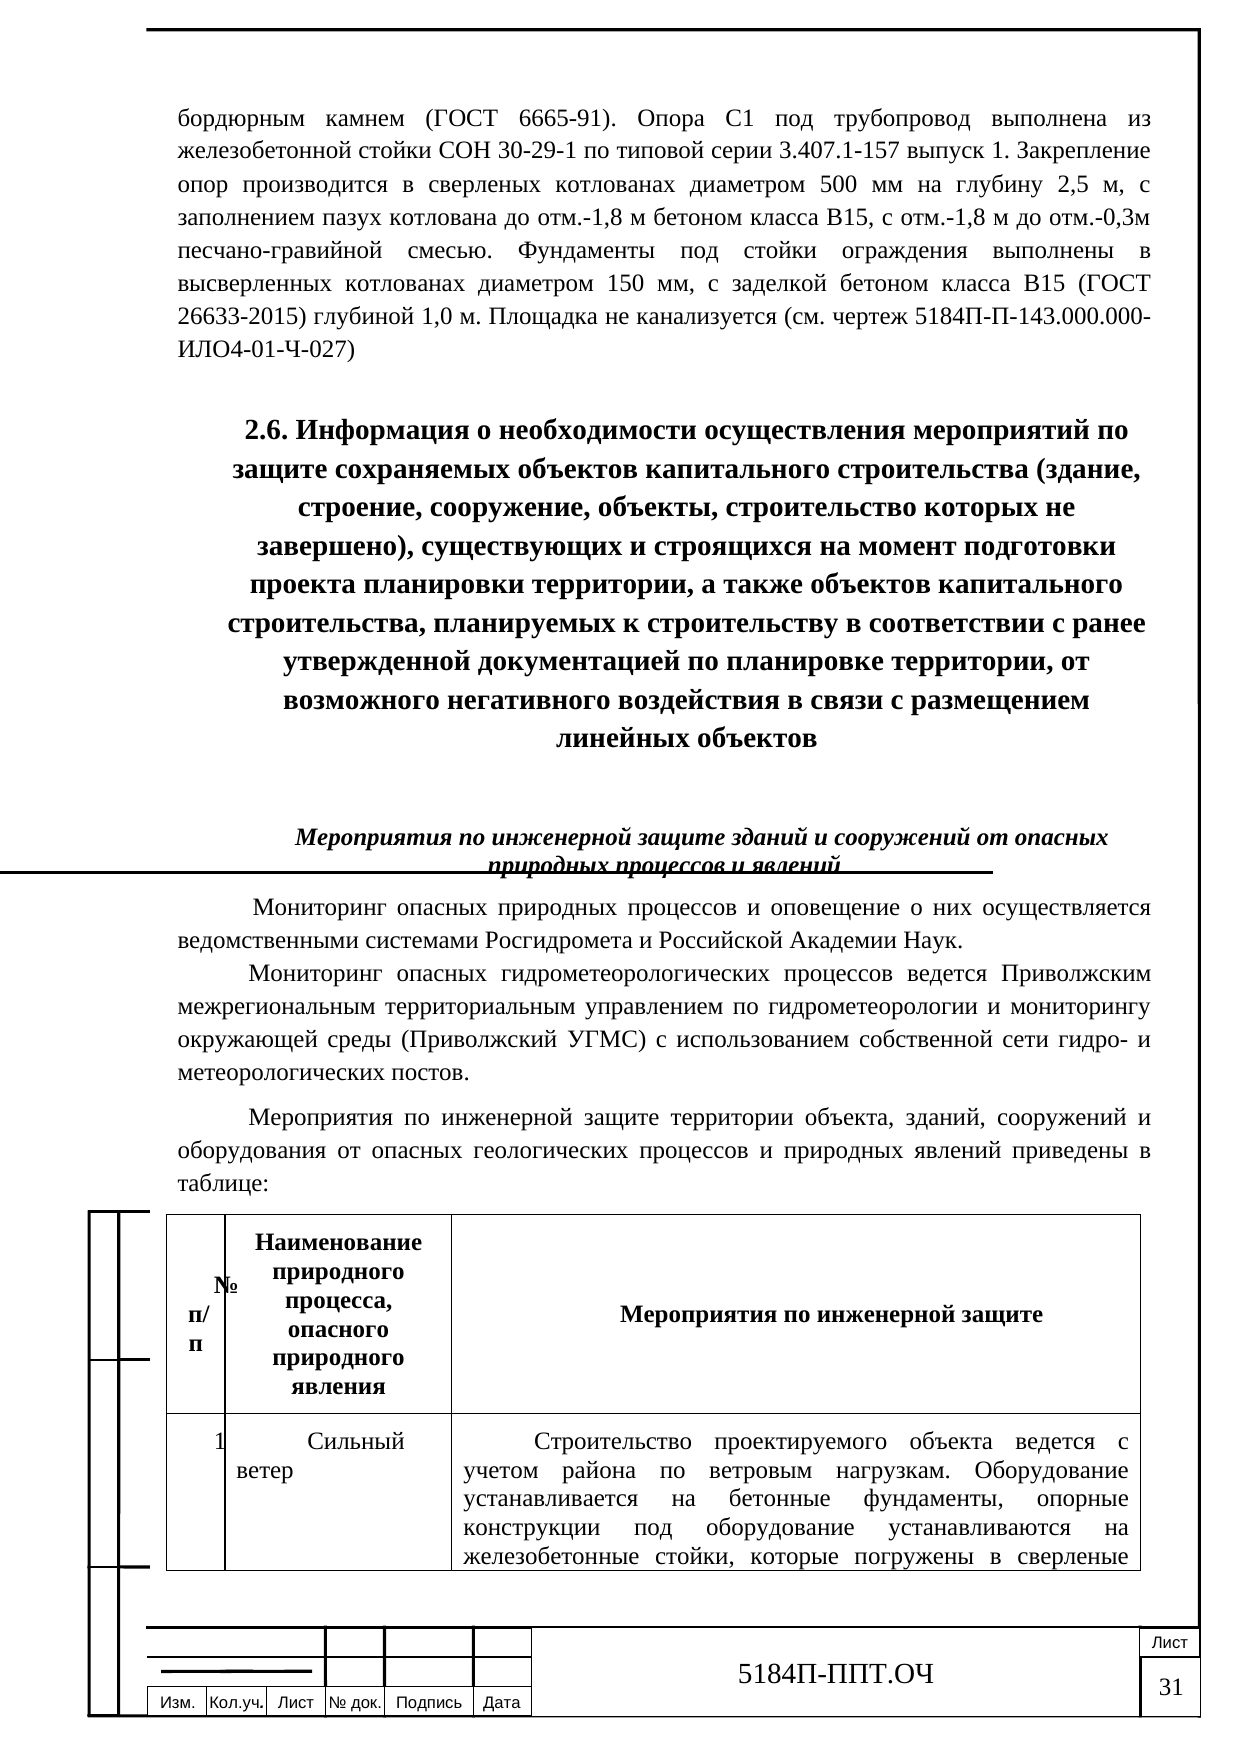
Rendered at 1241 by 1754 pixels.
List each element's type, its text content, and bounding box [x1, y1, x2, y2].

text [177, 103, 1152, 362]
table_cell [452, 1414, 1140, 1570]
table_cell Сильный ветер [226, 1414, 451, 1570]
text Мероприятия по инженерной защите территории объекта, зданий, сооружений и оборудования от опасных геологических процессов и природных явлений приведены в таблице: [177, 1102, 1152, 1197]
subtitle 2.6. Информация о необходимости осуществления мероприятий по защите сохраняемых объектов капитального строительства (здание, строение, сооружение, объекты, строительство которых не завершено), существующих и строящихся на момент подготовки проекта планировки территории, а также объектов капитального строительства, планируемых к строительству в соответствии с ранее утвержденной документацией по планировке территории, от возможного негативного воздействия в связи с размещением линейных объектов [221, 412, 1152, 754]
text Мониторинг опасных гидрометеорологических процессов ведется Приволжским межрегиональным территориальным управлением по гидрометеорологии и мониторингу окружающей среды (Приволжский УГМС) с использованием собственной сети гидро- и метеорологических постов. [177, 958, 1152, 1086]
table_header № п/п [167, 1215, 224, 1412]
text Мониторинг опасных природных процессов и оповещение о них осуществляется ведомственными системами Росгидромета и Российской Академии Наук. [177, 892, 1152, 953]
subtitle Мероприятия по инженерной защите зданий и сооружений от опасных природных процессов и явлений [177, 822, 1152, 879]
table_cell 1 [167, 1414, 224, 1570]
table_header Наименование природного процесса, опасного природного явления [226, 1215, 451, 1412]
table_header Мероприятия по инженерной защите [452, 1215, 1140, 1412]
